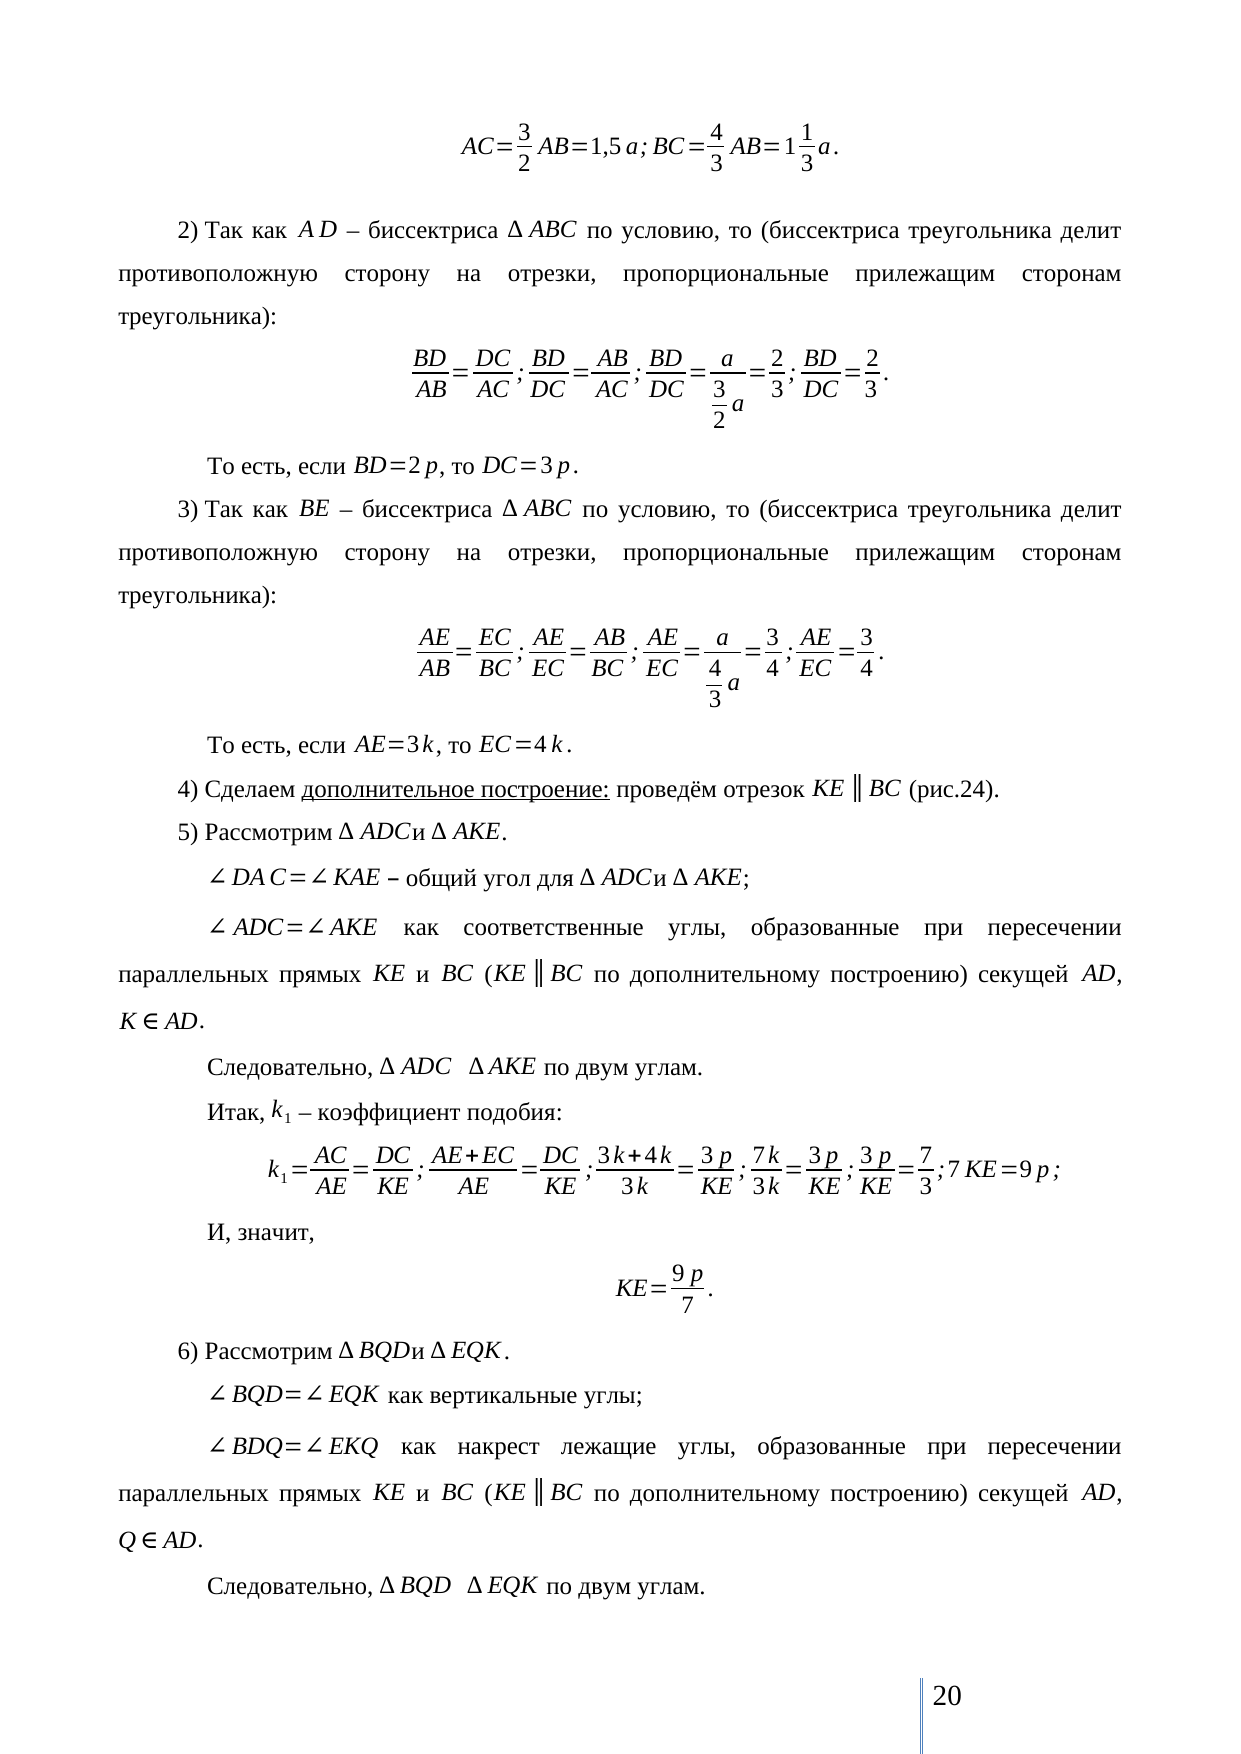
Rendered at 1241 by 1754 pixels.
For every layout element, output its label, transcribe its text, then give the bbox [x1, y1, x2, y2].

list Так как – биссектриса по условию, то (биссектриса треугольника делит противоположную сторону на отрезки, пропорциональные прилежащим сторонам треугольника): [118, 215, 1122, 330]
list Следовательно, по двум углам. [118, 1052, 1122, 1081]
list как вертикальные углы; [118, 1379, 1122, 1413]
list Рассмотрим и . [118, 817, 1122, 846]
list Так как – биссектриса по условию, то (биссектриса треугольника делит противоположную сторону на отрезки, пропорциональные прилежащим сторонам треугольника): [118, 494, 1122, 609]
list как накрест лежащие углы, образованные при пересечении параллельных прямых и ( по дополнительному построению) секущей , . [118, 1430, 1122, 1557]
list То есть, если , то [118, 731, 1122, 759]
text И, значит, [118, 1217, 1122, 1246]
list Сделаем дополнительное построение: проведём отрезок (рис.24). [860, 774, 1122, 802]
list Итак, – коэффициент подобия: [118, 1095, 1122, 1127]
list Следовательно, по двум углам. [118, 1571, 1122, 1600]
list – общий угол для и ; [118, 860, 1122, 894]
list Рассмотрим и . [118, 1336, 1122, 1364]
list То есть, если , то [118, 451, 1122, 480]
list Сделаем дополнительное построение: проведём отрезок (рис.24). [118, 774, 854, 802]
list как соответственные углы, образованные при пересечении параллельных прямых и ( по дополнительному построению) секущей , . [118, 911, 1122, 1038]
